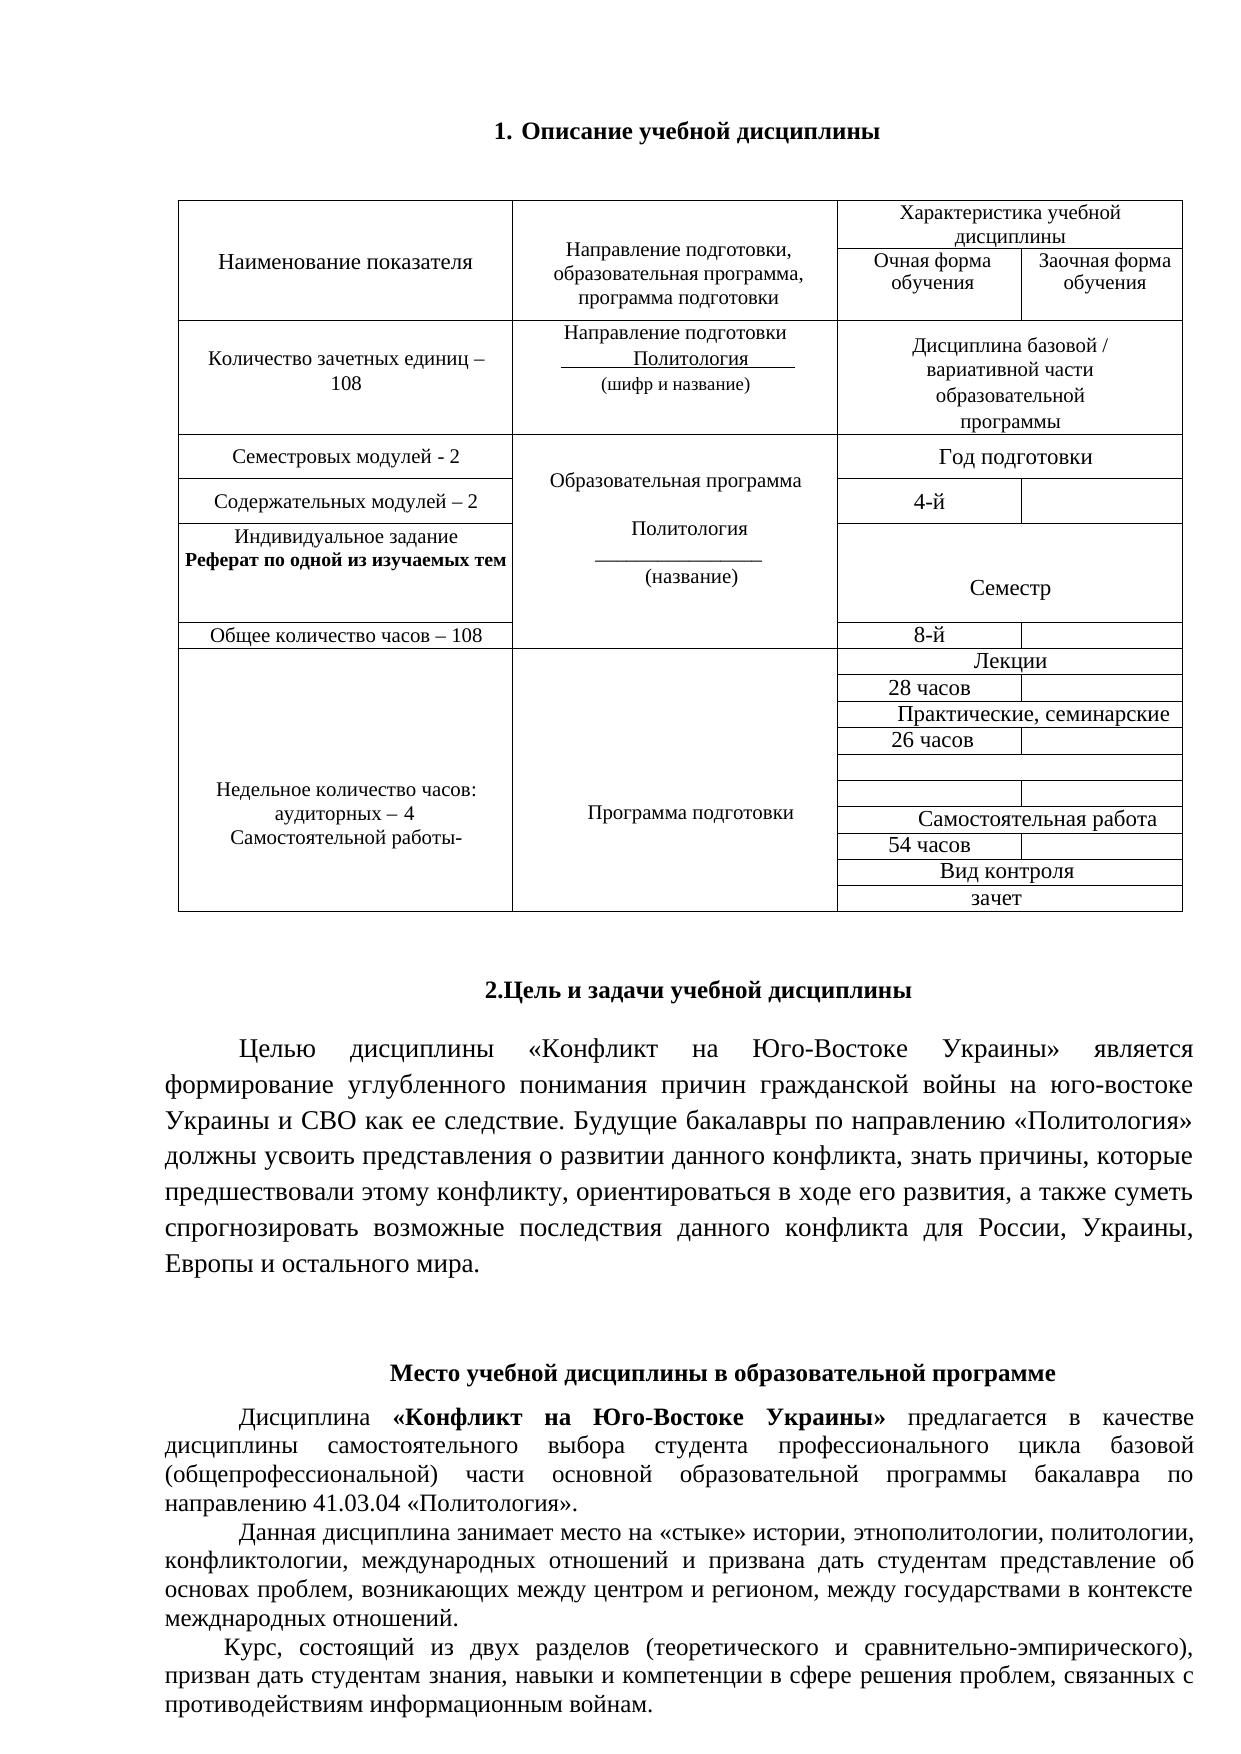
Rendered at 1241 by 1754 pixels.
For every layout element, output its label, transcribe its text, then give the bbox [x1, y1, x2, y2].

text 2.Цель и задачи учебной дисциплины [202, 975, 1194, 1003]
table_cell Практические, семинарские [838, 702, 1182, 727]
table_cell Заочная форма обучения [1022, 249, 1182, 320]
text Целью дисциплины «Конфликт на Юго-Востоке Украины» является формирование углубленного понимания причин гражданской войны на юго-востоке Украины и СВО как ее следствие. Будущие бакалавры по направлению «Политология» должны усвоить представления о развитии данного конфликта, знать причины, которые предшествовали этому конфликту, ориентироваться в ходе его развития, а также суметь спрогнозировать возможные последствия данного конфликта для России, Украины, Европы и остального мира. [164, 1032, 1194, 1278]
table_cell Вид контроля [838, 860, 1182, 885]
table_cell 26 часов [838, 728, 1021, 753]
table_cell [1022, 834, 1182, 859]
table_cell [838, 755, 1182, 780]
table_cell Количество зачетных единиц – 108 [179, 321, 512, 433]
table_cell Содержательных модулей – 2 [179, 479, 512, 523]
table_cell Семестр [838, 524, 1182, 622]
text Дисциплина «Конфликт на Юго-Востоке Украины» предлагается в качестве дисциплины самостоятельного выбора студента профессионального цикла базовой (общепрофессиональной) части основной образовательной программы бакалавра по направлению 41.03.04 «Политология». [164, 1402, 1194, 1517]
table_cell Очная форма обучения [838, 249, 1021, 320]
table_cell 28 часов [838, 675, 1021, 701]
table_cell Индивидуальное задание Реферат по одной из изучаемых тем [179, 524, 512, 622]
table_cell Общее количество часов – 108 [179, 623, 512, 648]
text Место учебной дисциплины в образовательной программе [164, 1358, 1198, 1387]
table_cell [1022, 781, 1182, 806]
table_cell Самостоятельная работа [838, 807, 1182, 832]
table_cell 54 часов [838, 834, 1021, 859]
table_cell Год подготовки [838, 435, 1182, 478]
table_cell Направление подготовки Политология (шифр и название) [513, 321, 837, 433]
table_cell [1022, 675, 1182, 701]
table_cell Семестровых модулей - 2 [179, 435, 512, 478]
table_cell [1022, 728, 1182, 753]
table_cell Дисциплина базовой / вариативной части образовательной программы [838, 321, 1182, 433]
table_cell Образовательная программа Политология ________________ (название) [513, 435, 837, 648]
table_cell 4-й [838, 479, 1021, 523]
table_cell [1022, 479, 1182, 523]
table_header Направление подготовки, образовательная программа, программа подготовки [513, 201, 837, 320]
table_header Наименование показателя [179, 201, 512, 320]
table_cell Лекции [838, 649, 1182, 674]
table_cell [838, 781, 1021, 806]
text Курс, состоящий из двух разделов (теоретического и сравнительно-эмпирического), призван дать студентам знания, навыки и компетенции в сфере решения проблем, связанных с противодействиям информационным войнам. [164, 1632, 1194, 1718]
subtitle Описание учебной дисциплины [179, 116, 1194, 144]
table_header Характеристика учебной дисциплины [838, 201, 1182, 248]
table_cell [1022, 623, 1182, 648]
table_cell Программа подготовки [513, 649, 837, 911]
table_cell 8-й [838, 623, 1021, 648]
table_cell Недельное количество часов: аудиторных – 4 Самостоятельной работы- [179, 649, 512, 911]
table_cell зачет [838, 886, 1182, 911]
text Данная дисциплина занимает место на «стыке» истории, этнополитологии, политологии, конфликтологии, международных отношений и призвана дать студентам представление об основах проблем, возникающих между центром и регионом, между государствами в контексте межднародных отношений. [164, 1517, 1194, 1632]
